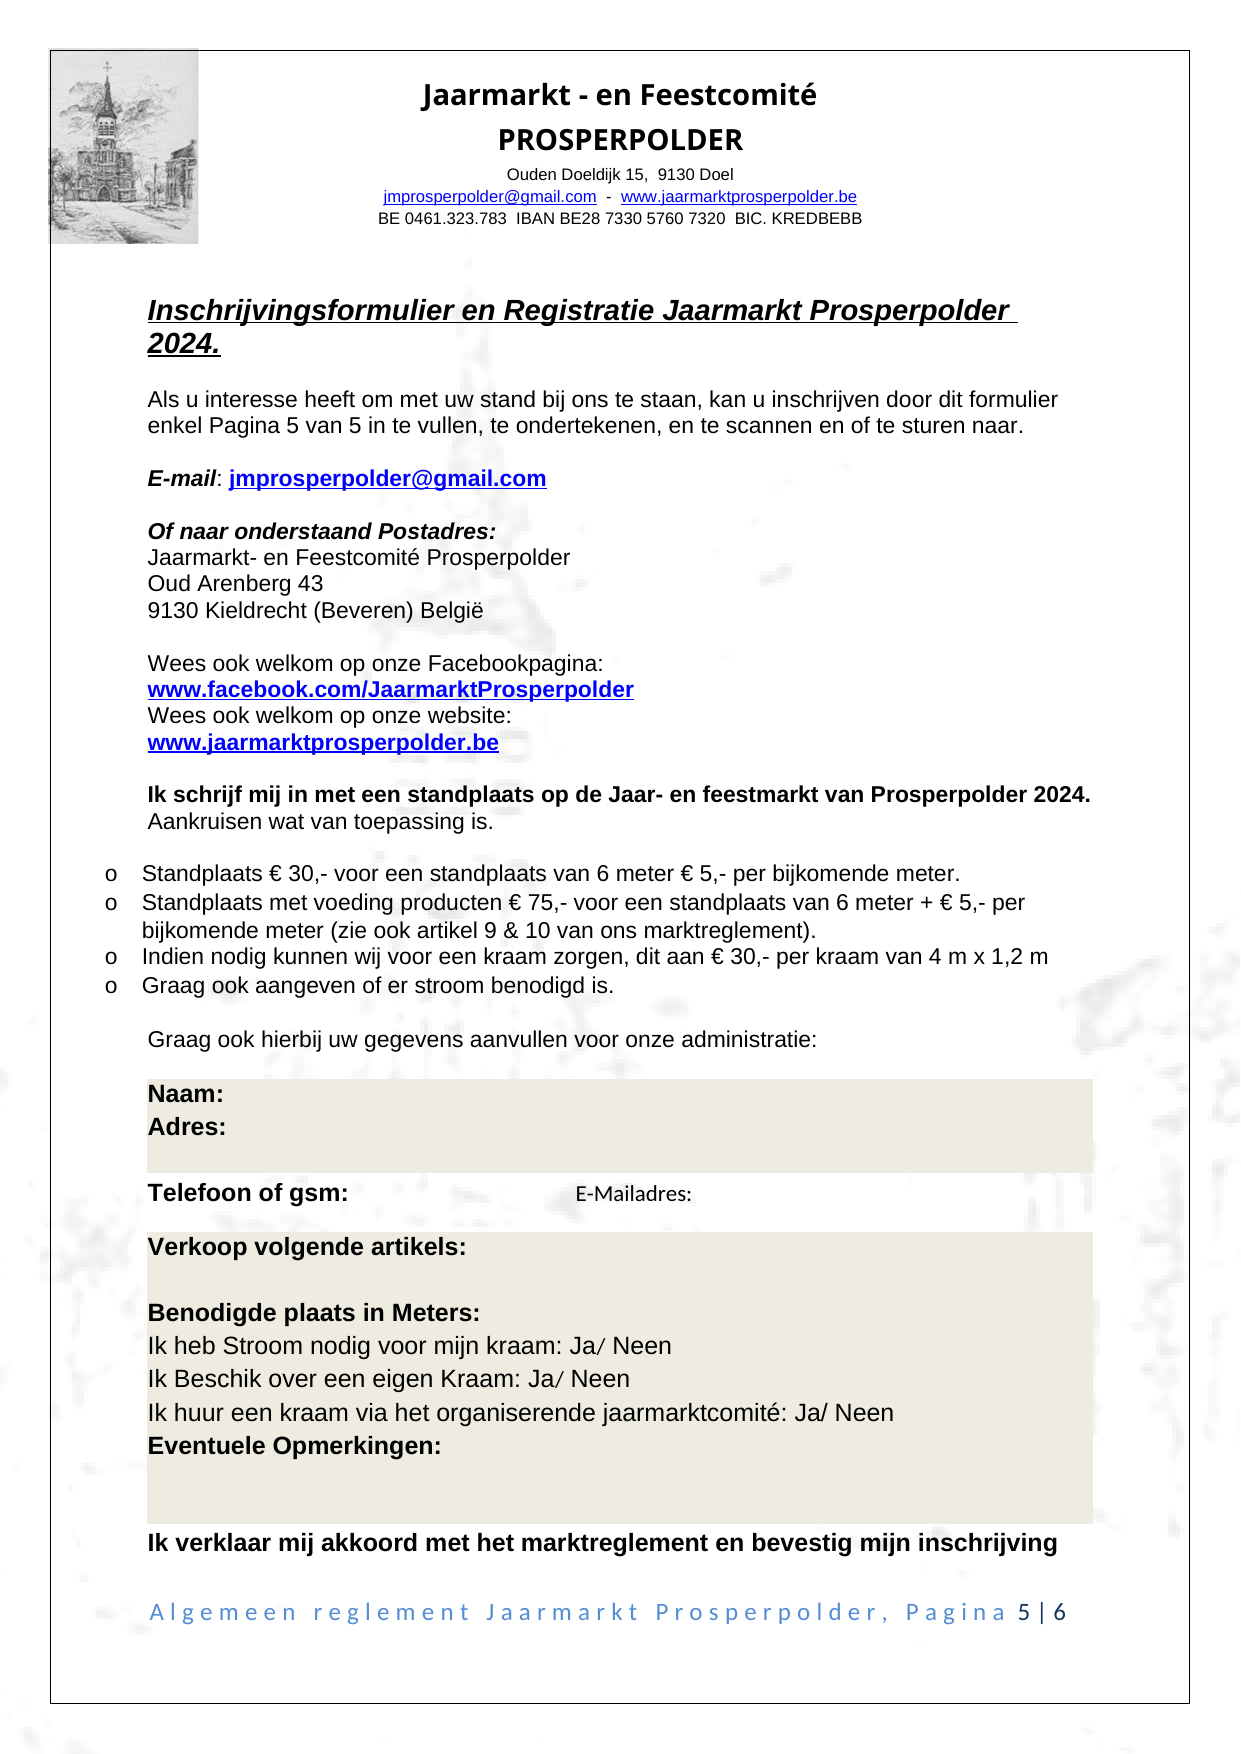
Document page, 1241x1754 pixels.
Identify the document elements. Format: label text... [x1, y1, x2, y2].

text Of naar onderstaand Postadres: [147, 518, 1093, 544]
text Ik heb Stroom nodig voor mijn kraam: Ja/ Neen [147, 1331, 1093, 1360]
text Inschrijvingsformulier en Registratie Jaarmarkt Prosperpolder 2024. [147, 292, 1093, 359]
list Standplaats met voeding producten € 75,- voor een standplaats van 6 meter + € 5,- per bijkomende meter (zie ook artikel 9 & 10 van ons marktreglement). [104, 889, 1093, 943]
text 9130 Kieldrecht (Beveren) België [147, 597, 1093, 623]
text Ik schrijf mij in met een standplaats op de Jaar- en feestmarkt van Prosperpolder 2024. [147, 781, 1093, 808]
text Wees ook welkom op onze website: www.jaarmarktprosperpolder.be [147, 702, 1093, 755]
text Ik verklaar mij akkoord met het marktreglement en bevestig mijn inschrijving [147, 1528, 1093, 1557]
text Verkoop volgende artikels: [147, 1232, 1093, 1261]
text Telefoon of gsm: E-Mailadres: [147, 1178, 1093, 1207]
text Jaarmarkt- en Feestcomité Prosperpolder [147, 544, 1093, 570]
text Adres: [147, 1112, 1093, 1141]
picture [51, 51, 199, 244]
text Als u interesse heeft om met uw stand bij ons te staan, kan u inschrijven door dit formulier enkel Pagina 5 van 5 in te vullen, te ondertekenen, en te scannen en of te sturen naar. [147, 386, 1093, 439]
text Oud Arenberg 43 [147, 570, 1093, 597]
list Indien nodig kunnen wij voor een kraam zorgen, dit aan € 30,- per kraam van 4 m x 1,2 m [104, 943, 1093, 972]
list Graag ook aangeven of er stroom benodigd is. [104, 972, 1093, 1000]
text Wees ook welkom op onze Facebookpagina: www.facebook.com/JaarmarktProsperpolder [147, 649, 1093, 702]
picture [48, 48, 199, 244]
text Aankruisen wat van toepassing is. [147, 808, 1093, 834]
text Benodigde plaats in Meters: [147, 1298, 1093, 1326]
text E-mail: jmprosperpolder@gmail.com [147, 465, 1093, 491]
list Standplaats € 30,- voor een standplaats van 6 meter € 5,- per bijkomende meter. [104, 860, 1093, 889]
text Ik huur een kraam via het organiserende jaarmarktcomité: Ja/ Neen [147, 1398, 1093, 1427]
text Eventuele Opmerkingen: [147, 1431, 1093, 1460]
text Naam: [147, 1079, 1093, 1108]
text Ik Beschik over een eigen Kraam: Ja/ Neen [147, 1364, 1093, 1393]
text Graag ook hierbij uw gegevens aanvullen voor onze administratie: [147, 1026, 1093, 1053]
